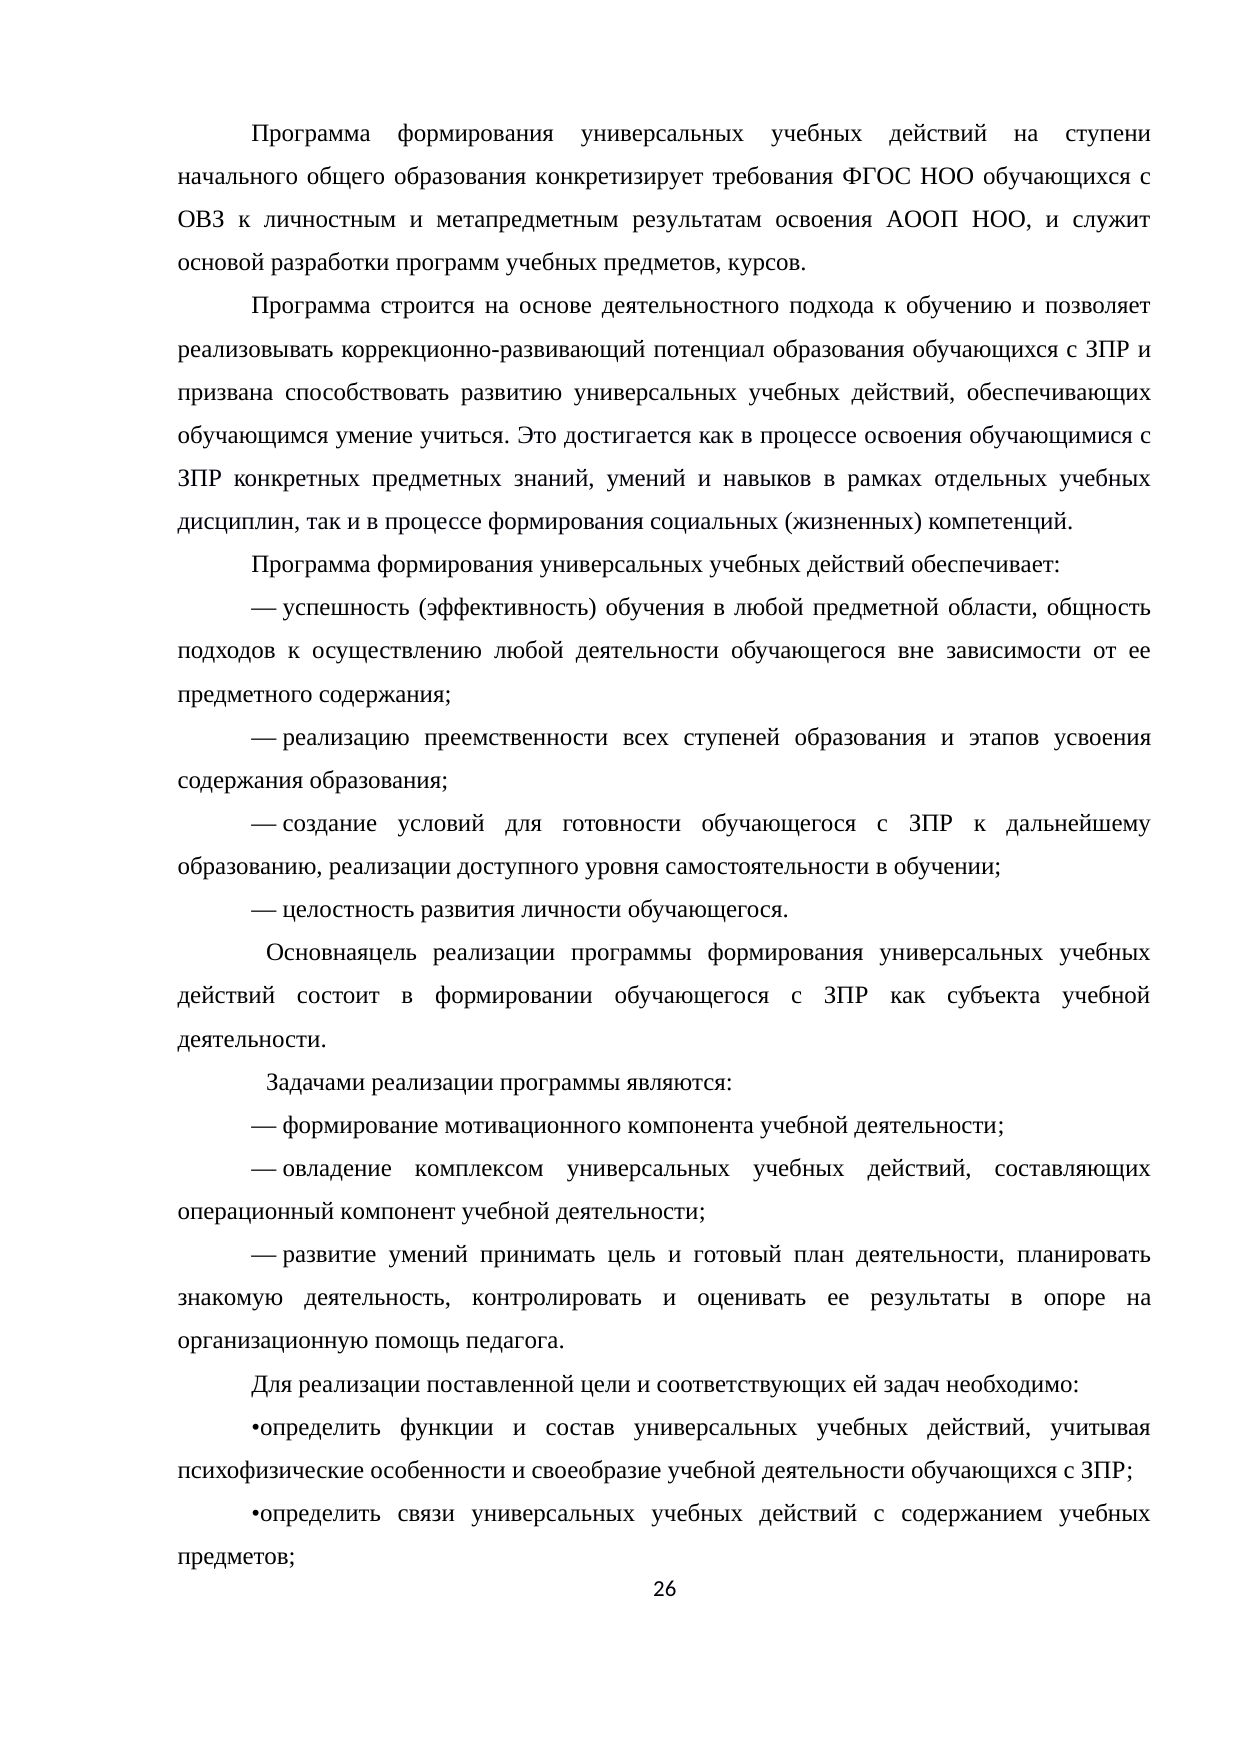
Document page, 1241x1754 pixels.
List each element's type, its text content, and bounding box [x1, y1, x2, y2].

list ― овладение комплексом универсальных учебных действий, составляющих операционный компонент учебной деятельности; [177, 1153, 1152, 1225]
text ― создание условий для готовности обучающегося с ЗПР к дальнейшему образованию, реализации доступного уровня самостоятельности в обучении; [177, 808, 1152, 880]
text Задачами реализации программы являются: [177, 1067, 1152, 1096]
list ― формирование мотивационного компонента учебной деятельности; [177, 1110, 1152, 1139]
text Программа строится на основе деятельностного подхода к обучению и позволяет реализовывать коррекционно-развивающий потенциал образования обучающихся с ЗПР и призвана способствовать развитию универсальных учебных действий, обеспечивающих обучающимся умение учиться. Это достигается как в процессе освоения обучающимися с ЗПР конкретных предметных знаний, умений и навыков в рамках отдельных учебных дисциплин, так и в процессе формирования социальных (жизненных) компетенций. [177, 291, 1152, 535]
text ― реализацию преемственности всех ступеней образования и этапов усвоения содержания образования; [177, 722, 1152, 794]
text •определить связи универсальных учебных действий с содержанием учебных предметов; [177, 1498, 1152, 1570]
text Программа формирования универсальных учебных действий на ступени начального общего образования конкретизирует требования ФГОС НОО обучающихся с ОВЗ к личностным и метапредметным результатам освоения АООП НОО, и служит основой разработки программ учебных предметов, курсов. [177, 118, 1152, 276]
text ― целостность развития личности обучающегося. [177, 894, 1152, 923]
text Для реализации поставленной цели и соответствующих ей задач необходимо: [177, 1369, 1152, 1397]
text Программа формирования универсальных учебных действий обеспечивает: [177, 549, 1152, 578]
text •определить функции и состав универсальных учебных действий, учитывая психофизические особенности и своеобразие учебной деятельности обучающихся с ЗПР; [177, 1412, 1152, 1484]
list ― развитие умений принимать цель и готовый план деятельности, планировать знакомую деятельность, контролировать и оценивать ее результаты в опоре на организационную помощь педагога. [177, 1239, 1152, 1354]
text Основнаяцель реализации программы формирования универсальных учебных действий состоит в формировании обучающегося с ЗПР как субъекта учебной деятельности. [177, 937, 1152, 1052]
text ― успешность (эффективность) обучения в любой предметной области, общность подходов к осуществлению любой деятельности обучающегося вне зависимости от ее предметного содержания; [177, 592, 1152, 707]
